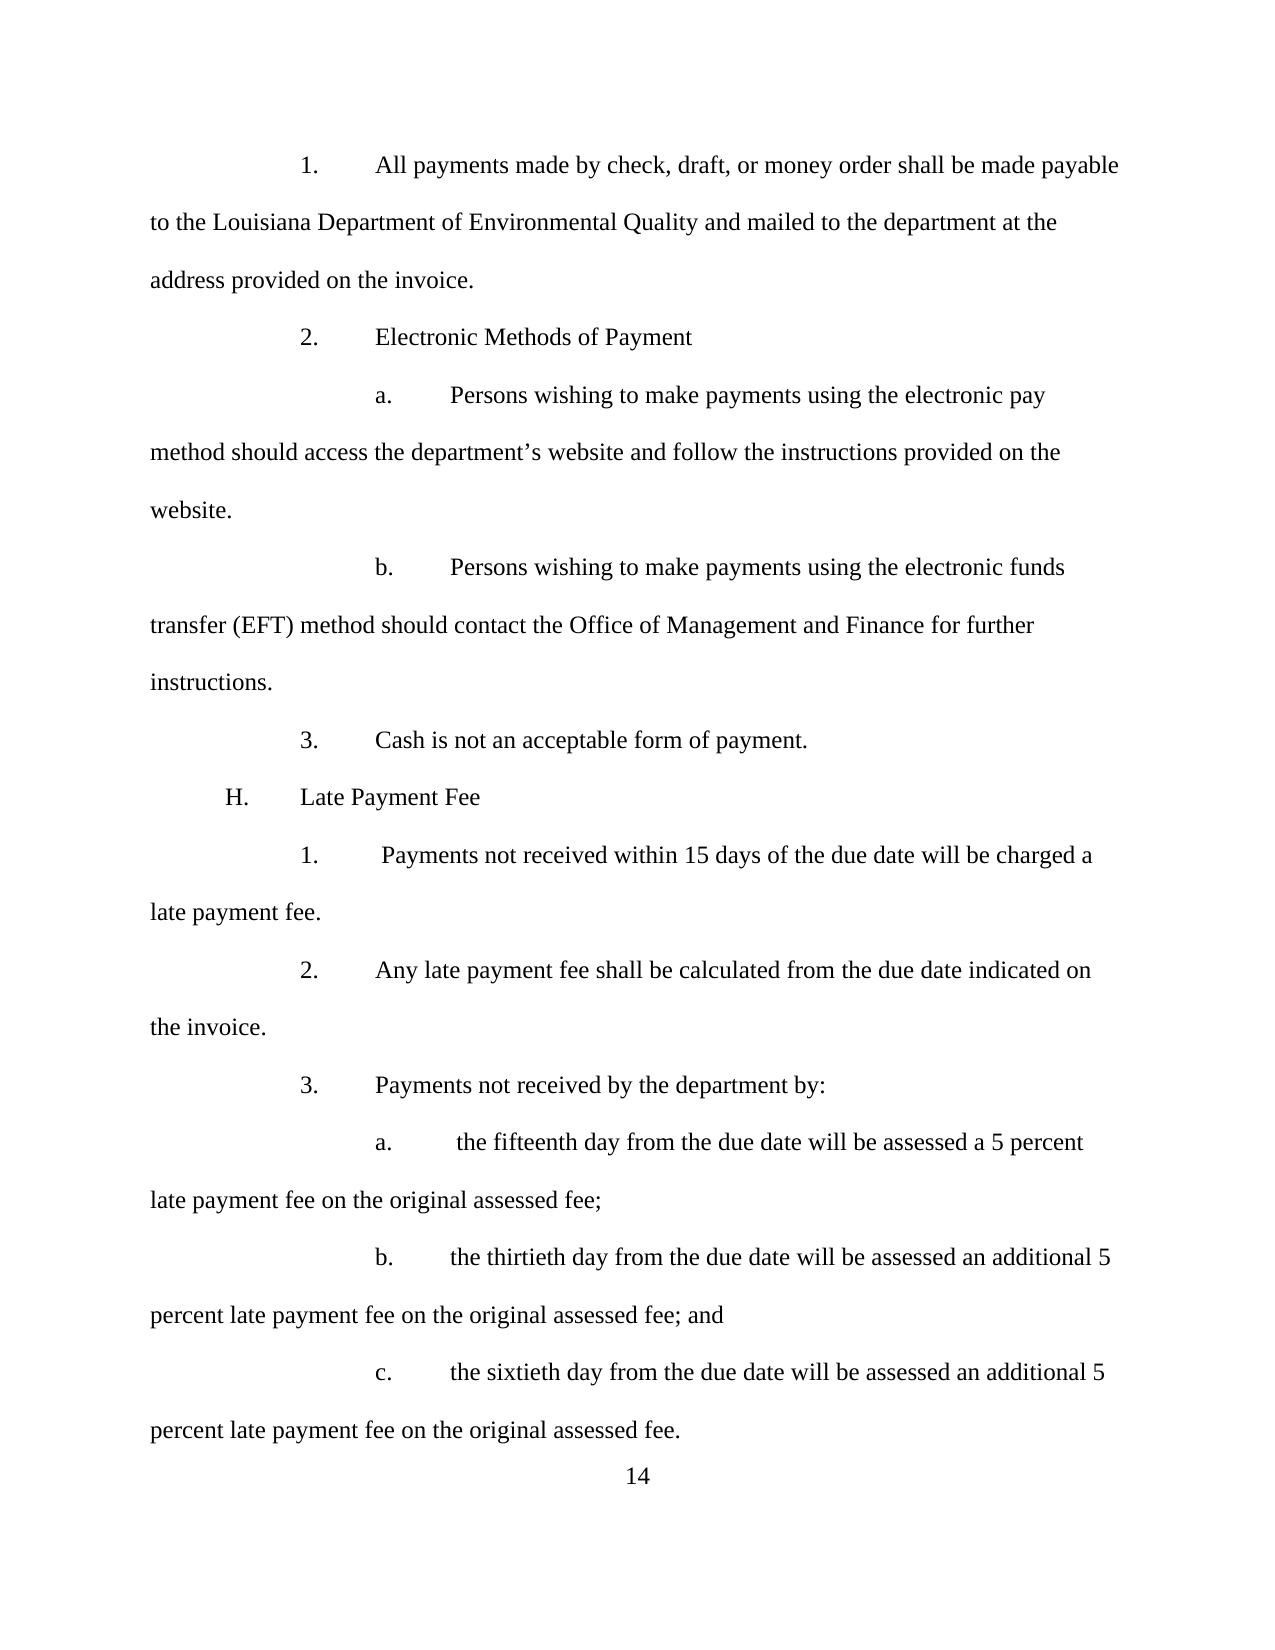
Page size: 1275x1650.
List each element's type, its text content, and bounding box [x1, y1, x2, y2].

text b. the thirtieth day from the due date will be assessed an additional 5 percent late payment fee on the original assessed fee; and [150, 1242, 1125, 1329]
text H. Late Payment Fee [150, 782, 1125, 811]
text 3. Cash is not an acceptable form of payment. [150, 725, 1125, 754]
text c. the sixtieth day from the due date will be assessed an additional 5 percent late payment fee on the original assessed fee. [150, 1357, 1125, 1444]
text a. Persons wishing to make payments using the electronic pay method should access the department’s website and follow the instructions provided on the website. [150, 380, 1125, 524]
text a. the fifteenth day from the due date will be assessed a 5 percent late payment fee on the original assessed fee; [150, 1127, 1125, 1214]
text 1. All payments made by check, draft, or money order shall be made payable to the Louisiana Department of Environmental Quality and mailed to the department at the address provided on the invoice. [150, 150, 1125, 294]
text 2. Any late payment fee shall be calculated from the due date indicated on the invoice. [150, 955, 1125, 1041]
text 3. Payments not received by the department by: [150, 1070, 1125, 1099]
text 2. Electronic Methods of Payment [150, 322, 1125, 351]
text b. Persons wishing to make payments using the electronic funds transfer (EFT) method should contact the Office of Management and Finance for further instructions. [150, 552, 1125, 696]
text 1. Payments not received within 15 days of the due date will be charged a late payment fee. [150, 840, 1125, 926]
